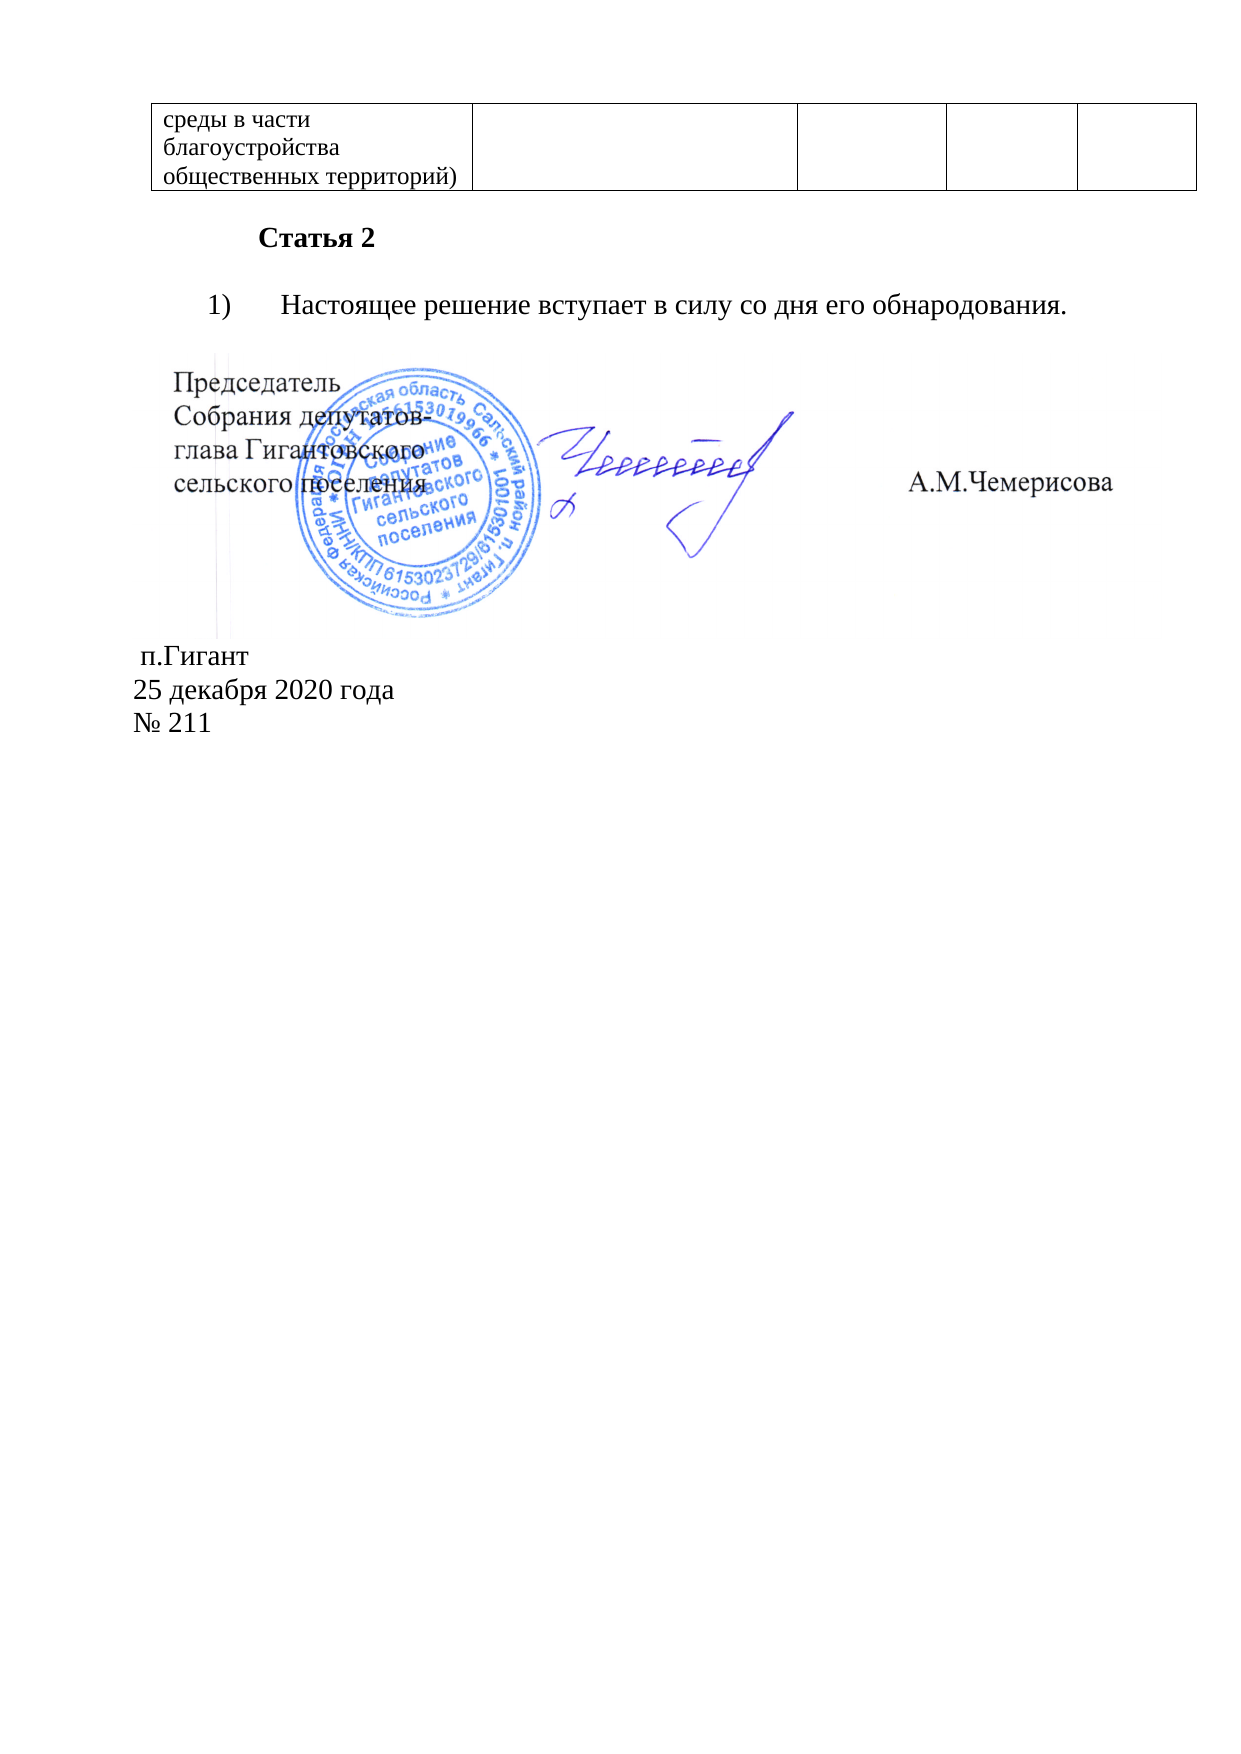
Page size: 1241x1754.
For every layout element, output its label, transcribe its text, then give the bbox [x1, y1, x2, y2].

text № 211 [133, 705, 1181, 739]
picture [132, 353, 1162, 639]
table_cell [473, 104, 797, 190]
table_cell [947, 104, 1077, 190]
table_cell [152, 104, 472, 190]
list Настоящее решение вступает в силу со дня его обнародования. [207, 287, 1181, 320]
text 25 декабря 2020 года [133, 672, 1181, 705]
text п.Гигант [133, 638, 1181, 672]
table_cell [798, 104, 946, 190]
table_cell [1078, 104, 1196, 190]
text Статья 2 [133, 220, 1181, 253]
